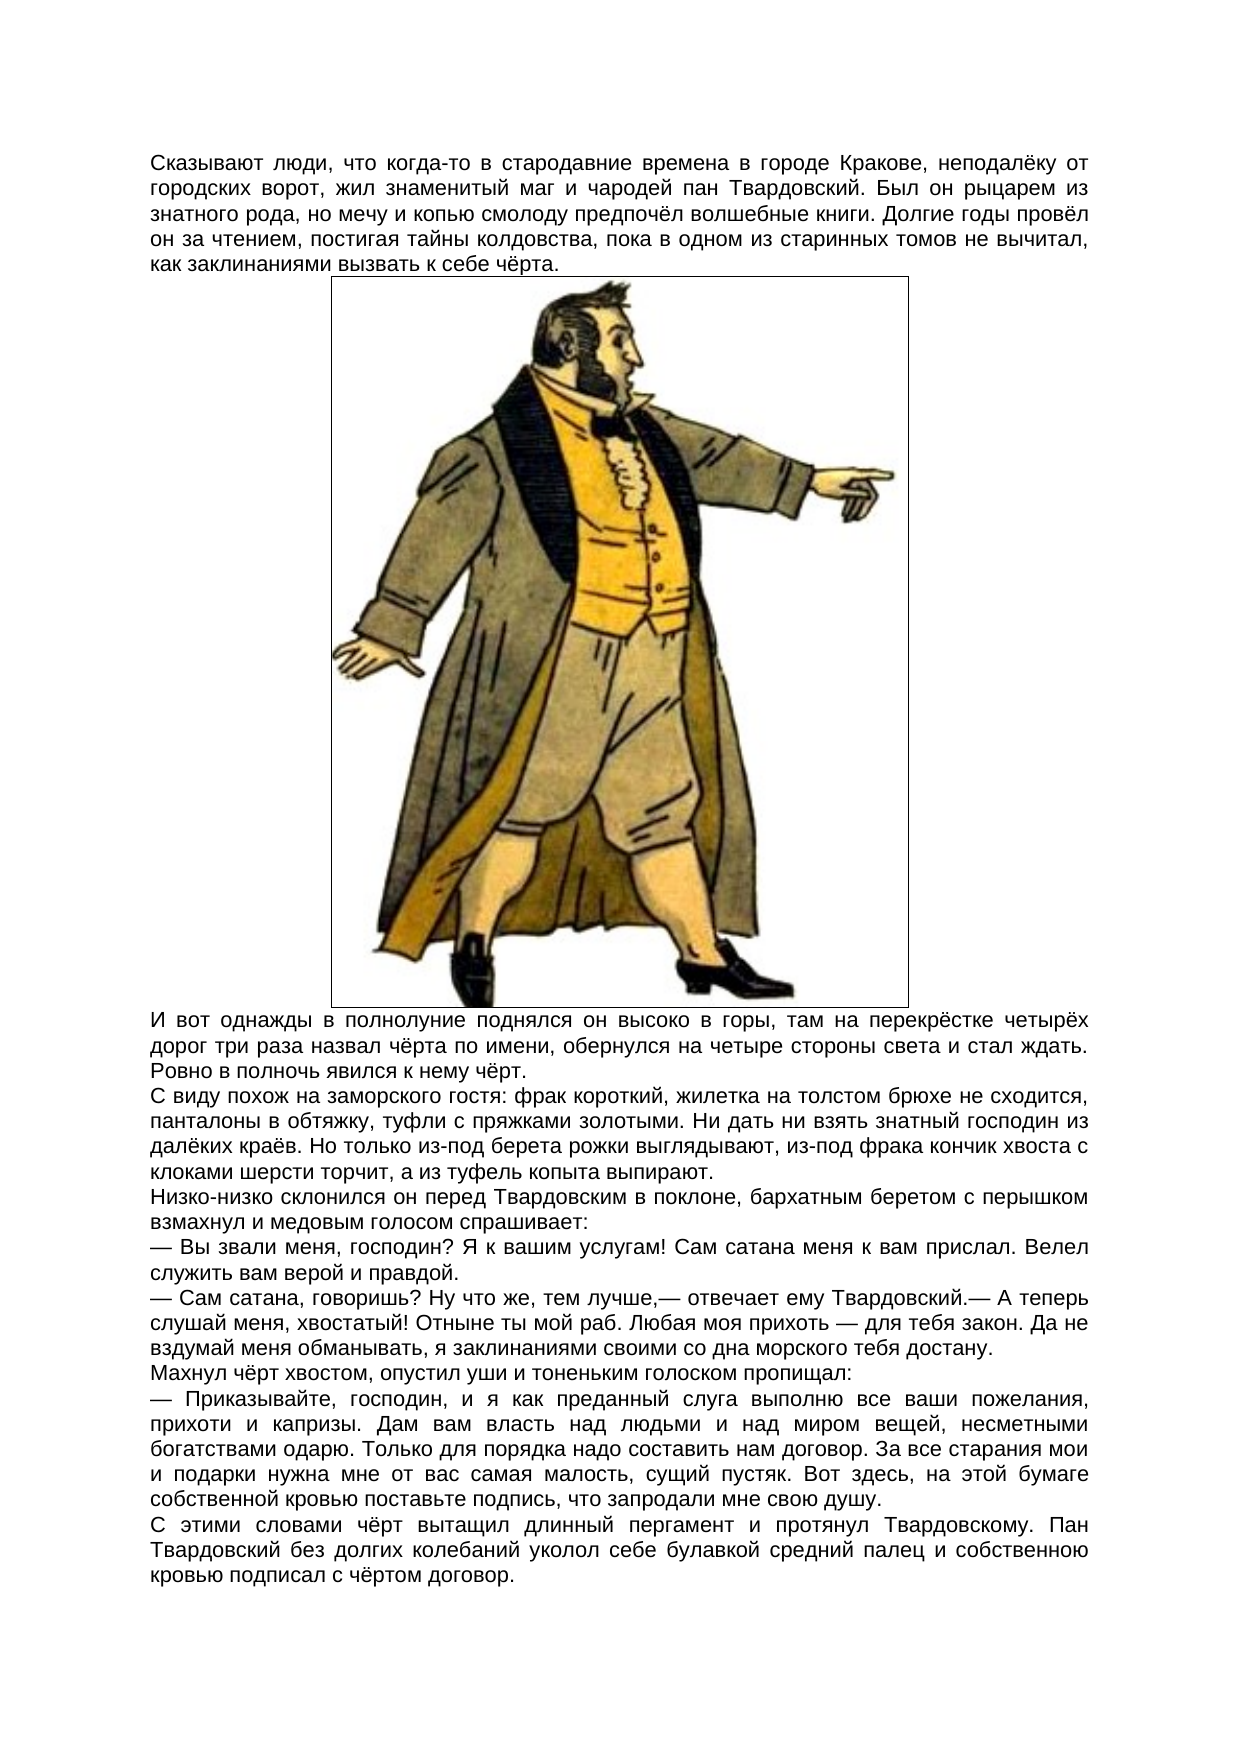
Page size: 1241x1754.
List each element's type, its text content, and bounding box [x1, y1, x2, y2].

text — Вы звали меня, господин? Я к вашим услугам! Сам сатана меня к вам прислал. Велел служить вам верой и правдой. [150, 1234, 1090, 1285]
text И вот однажды в полнолуние поднялся он высоко в горы, там на перекрёстке четырёх дорог три раза назвал чёрта по имени, обернулся на четыре стороны света и стал ждать. Ровно в полночь явился к нему чёрт. [150, 1007, 1090, 1083]
text — Сам сатана, говоришь? Ну что же, тем лучше,— отвечает ему Твардовский.— А теперь слушай меня, хвостатый! Отныне ты мой раб. Любая моя прихоть — для тебя закон. Да не вздумай меня обманывать, я заклинаниями своими со дна морского тебя достану. [150, 1285, 1090, 1360]
text С этими словами чёрт вытащил длинный пергамент и протянул Твардовскому. Пан Твардовский без долгих колебаний уколол себе булавкой средний палец и собственною кровью подписал с чёртом договор. [150, 1512, 1090, 1587]
text Низко-низко склонился он перед Твардовским в поклоне, бархатным беретом с перышком взмахнул и медовым голосом спрашивает: [150, 1184, 1090, 1234]
text С виду похож на заморского гостя: фрак короткий, жилетка на толстом брюхе не сходится, панталоны в обтяжку, туфли с пряжками золотыми. Ни дать ни взять знатный господин из далёких краёв. Но только из-под берета рожки выглядывают, из-под фрака кончик хвоста с клоками шерсти торчит, а из туфель копыта выпирают. [150, 1083, 1090, 1184]
text — Приказывайте, господин, и я как преданный слуга выполню все ваши пожелания, прихоти и капризы. Дам вам власть над людьми и над миром вещей, несметными богатствами одарю. Только для порядка надо составить нам договор. За все старания мои и подарки нужна мне от вас самая малость, сущий пустяк. Вот здесь, на этой бумаге собственной кровью поставьте подпись, что запродали мне свою душу. [150, 1386, 1090, 1512]
text Сказывают люди, что когда-то в стародавние времена в городе Кракове, неподалёку от городских ворот, жил знаменитый маг и чародей пан Твардовский. Был он рыцарем из знатного рода, но мечу и копью смолоду предпочёл волшебные книги. Долгие годы провёл он за чтением, постигая тайны колдовства, пока в одном из старинных томов не вычитал, как заклинаниями вызвать к себе чёрта. [150, 150, 1090, 276]
text Махнул чёрт хвостом, опустил уши и тоненьким голоском пропищал: [150, 1360, 1090, 1386]
picture [332, 277, 908, 1007]
